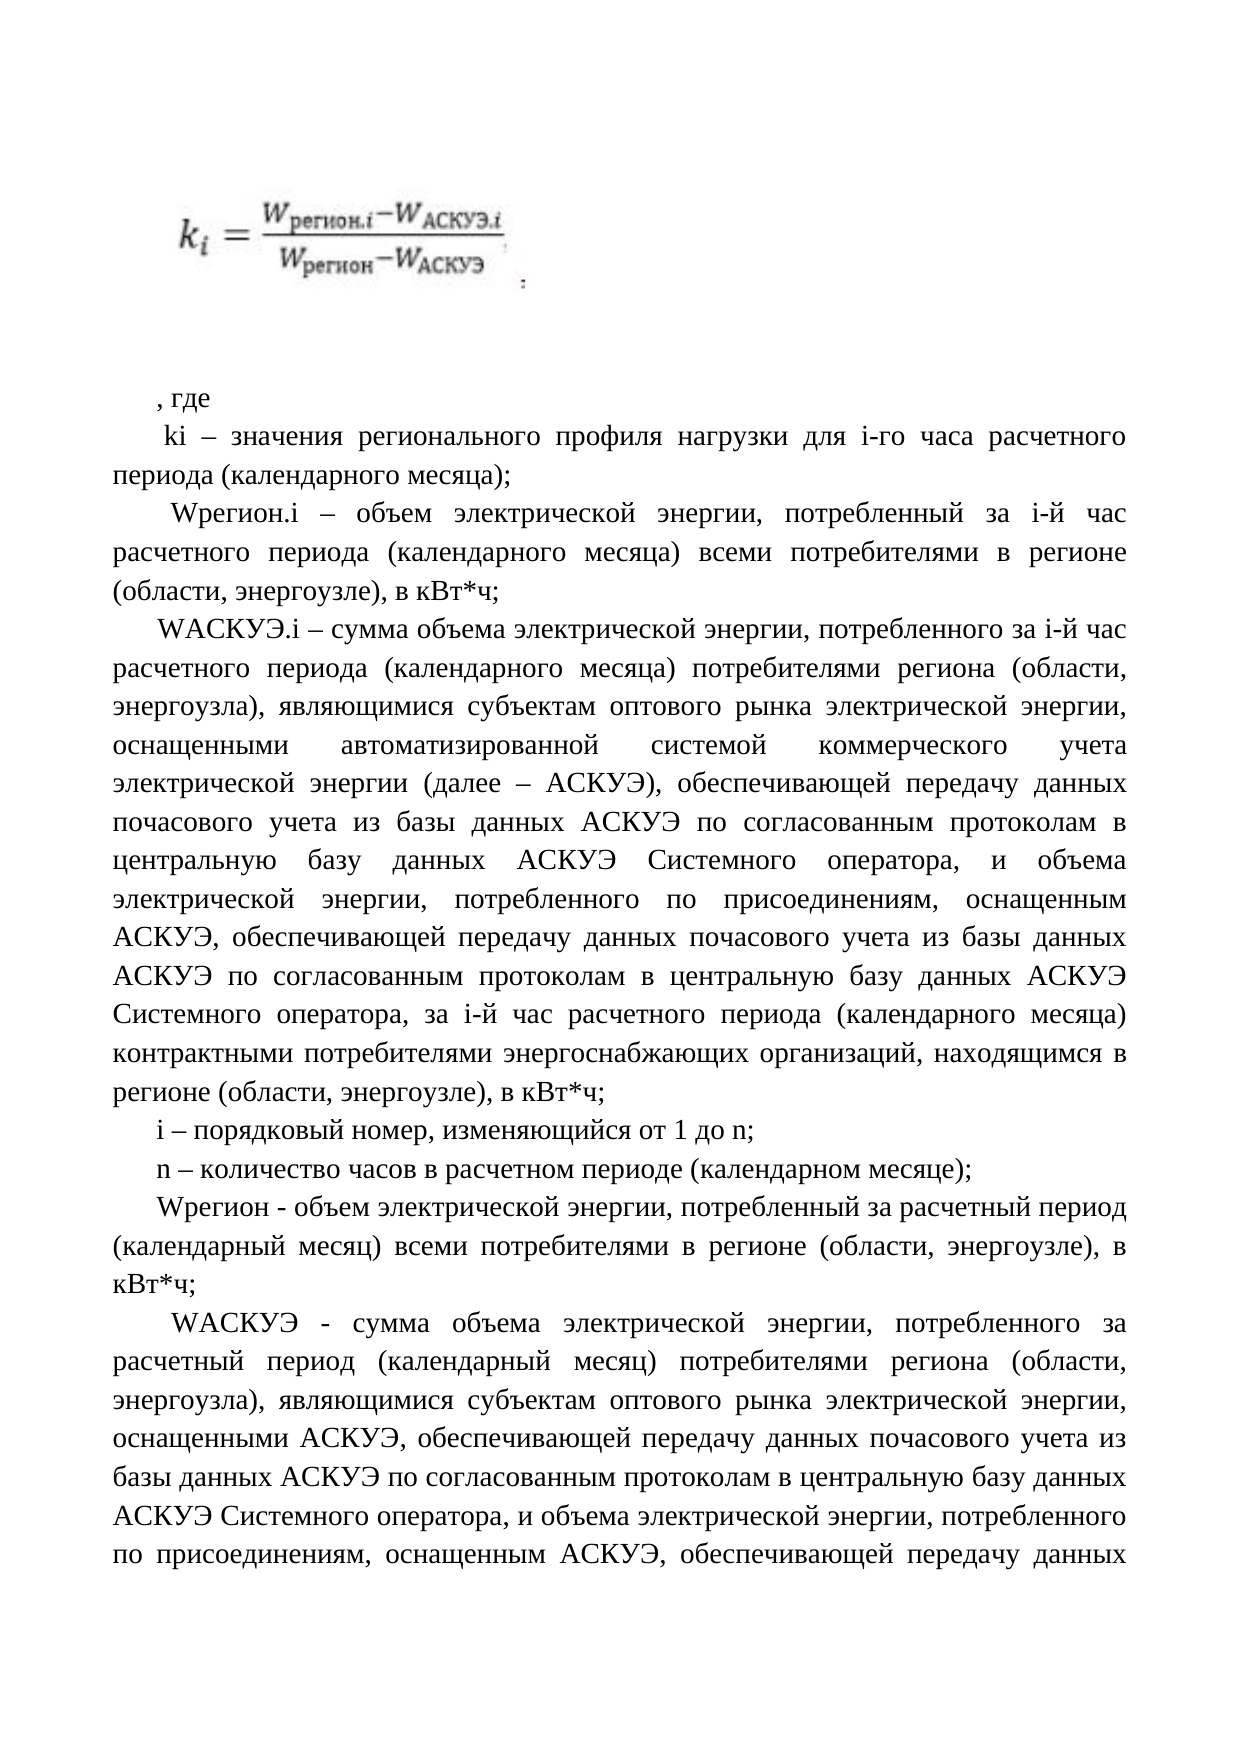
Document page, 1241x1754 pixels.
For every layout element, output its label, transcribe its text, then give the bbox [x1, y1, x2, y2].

text Wрегион - объем электрической энергии, потребленный за расчетный период (календарный месяц) всеми потребителями в регионе (области, энергоузле), в кВт*ч; [112, 1189, 1128, 1300]
text ki – значения регионального профиля нагрузки для i-го часа расчетного периода (календарного месяца); [112, 418, 1128, 491]
text n – количество часов в расчетном периоде (календарном месяце); [112, 1151, 1128, 1184]
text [112, 1305, 1128, 1570]
text , где [112, 380, 1128, 413]
text WАСКУЭ.i – сумма объема электрической энергии, потребленного за i-й час расчетного периода (календарного месяца) потребителями региона (области, энергоузла), являющимися субъектам оптового рынка электрической энергии, оснащенными автоматизированной системой коммерческого учета электрической энергии (далее – АСКУЭ), обеспечивающей передачу данных почасового учета из базы данных АСКУЭ по согласованным протоколам в центральную базу данных АСКУЭ Системного оператора, и объема электрической энергии, потребленного по присоединениям, оснащенным АСКУЭ, обеспечивающей передачу данных почасового учета из базы данных АСКУЭ по согласованным протоколам в центральную базу данных АСКУЭ Системного оператора, за i-й час расчетного периода (календарного месяца) контрактными потребителями энергоснабжающих организаций, находящимся в регионе (области, энергоузле), в кВт*ч; [112, 611, 1128, 1107]
text i – порядковый номер, изменяющийся от 1 до n; [112, 1112, 1128, 1146]
text Wрегион.i – объем электрической энергии, потребленный за i-й час расчетного периода (календарного месяца) всеми потребителями в регионе (области, энергоузле), в кВт*ч; [112, 496, 1128, 606]
picture [112, 188, 525, 316]
